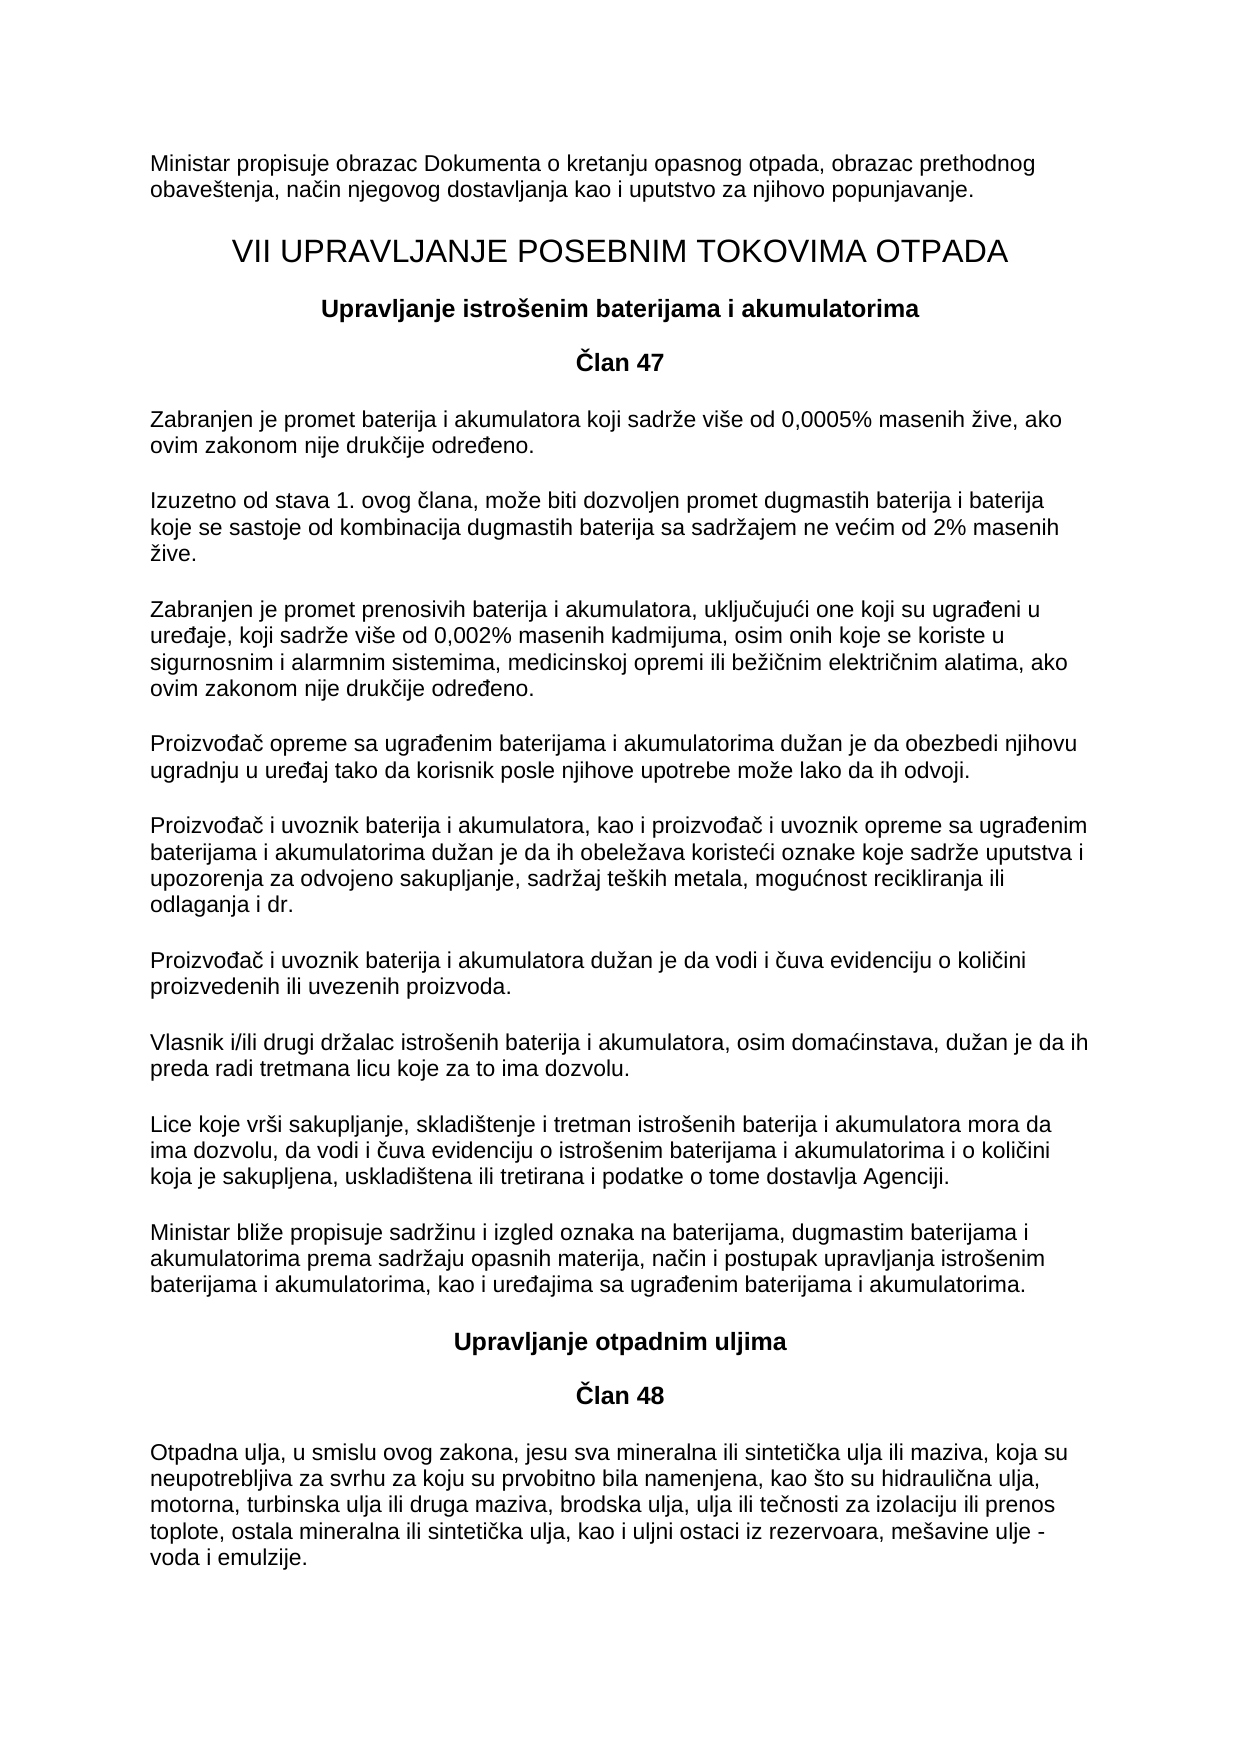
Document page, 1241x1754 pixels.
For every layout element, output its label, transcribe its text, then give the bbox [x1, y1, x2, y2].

text Ministar bliže propisuje sadržinu i izgled oznaka na baterijama, dugmastim baterijama i akumulatorima prema sadržaju opasnih materija, način i postupak upravljanja istrošenim baterijama i akumulatorima, kao i uređajima sa ugrađenim baterijama i akumulatorima. [150, 1219, 1090, 1298]
text Upravljanje istrošenim baterijama i akumulatorima [150, 294, 1090, 323]
text Lice koje vrši sakupljanje, skladištenje i tretman istrošenih baterija i akumulatora mora da ima dozvolu, da vodi i čuva evidenciju o istrošenim baterijama i akumulatorima i o količini koja je sakupljena, uskladištena ili tretirana i podatke o tome dostavlja Agenciji. [150, 1111, 1090, 1189]
text Član 47 [150, 348, 1090, 376]
text Član 48 [150, 1381, 1090, 1409]
text Proizvođač i uvoznik baterija i akumulatora dužan je da vodi i čuva evidenciju o količini proizvedenih ili uvezenih proizvoda. [150, 947, 1090, 999]
text Upravljanje otpadnim uljima [150, 1327, 1090, 1356]
text Otpadna ulja, u smislu ovog zakona, jesu sva mineralna ili sintetička ulja ili maziva, koja su neupotrebljiva za svrhu za koju su prvobitno bila namenjena, kao što su hidraulična ulja, motorna, turbinska ulja ili druga maziva, brodska ulja, ulja ili tečnosti za izolaciju ili prenos toplote, ostala mineralna ili sintetička ulja, kao i uljni ostaci iz rezervoara, mešavine ulje - voda i emulzije. [150, 1439, 1090, 1570]
text Proizvođač opreme sa ugrađenim baterijama i akumulatorima dužan je da obezbedi njihovu ugradnju u uređaj tako da korisnik posle njihove upotrebe može lako da ih odvoji. [150, 730, 1090, 783]
text Zabranjen je promet prenosivih baterija i akumulatora, uključujući one koji su ugrađeni u uređaje, koji sadrže više od 0,002% masenih kadmijuma, osim onih koje se koriste u sigurnosnim i alarmnim sistemima, medicinskoj opremi ili bežičnim električnim alatima, ako ovim zakonom nije drukčije određeno. [150, 596, 1090, 701]
text VII UPRAVLJANJE POSEBNIM TOKOVIMA OTPADA [150, 232, 1090, 269]
text Ministar propisuje obrazac Dokumenta o kretanju opasnog otpada, obrazac prethodnog obaveštenja, način njegovog dostavljanja kao i uputstvo za njihovo popunjavanje. [150, 150, 1090, 203]
text Proizvođač i uvoznik baterija i akumulatora, kao i proizvođač i uvoznik opreme sa ugrađenim baterijama i akumulatorima dužan je da ih obeležava koristeći oznake koje sadrže uputstva i upozorenja za odvojeno sakupljanje, sadržaj teških metala, mogućnost recikliranja ili odlaganja i dr. [150, 812, 1090, 918]
text Vlasnik i/ili drugi držalac istrošenih baterija i akumulatora, osim domaćinstava, dužan je da ih preda radi tretmana licu koje za to ima dozvolu. [150, 1029, 1090, 1081]
text Zabranjen je promet baterija i akumulatora koji sadrže više od 0,0005% masenih žive, ako ovim zakonom nije drukčije određeno. [150, 406, 1090, 458]
text Izuzetno od stava 1. ovog člana, može biti dozvoljen promet dugmastih baterija i baterija koje se sastoje od kombinacija dugmastih baterija sa sadržajem ne većim od 2% masenih žive. [150, 487, 1090, 567]
